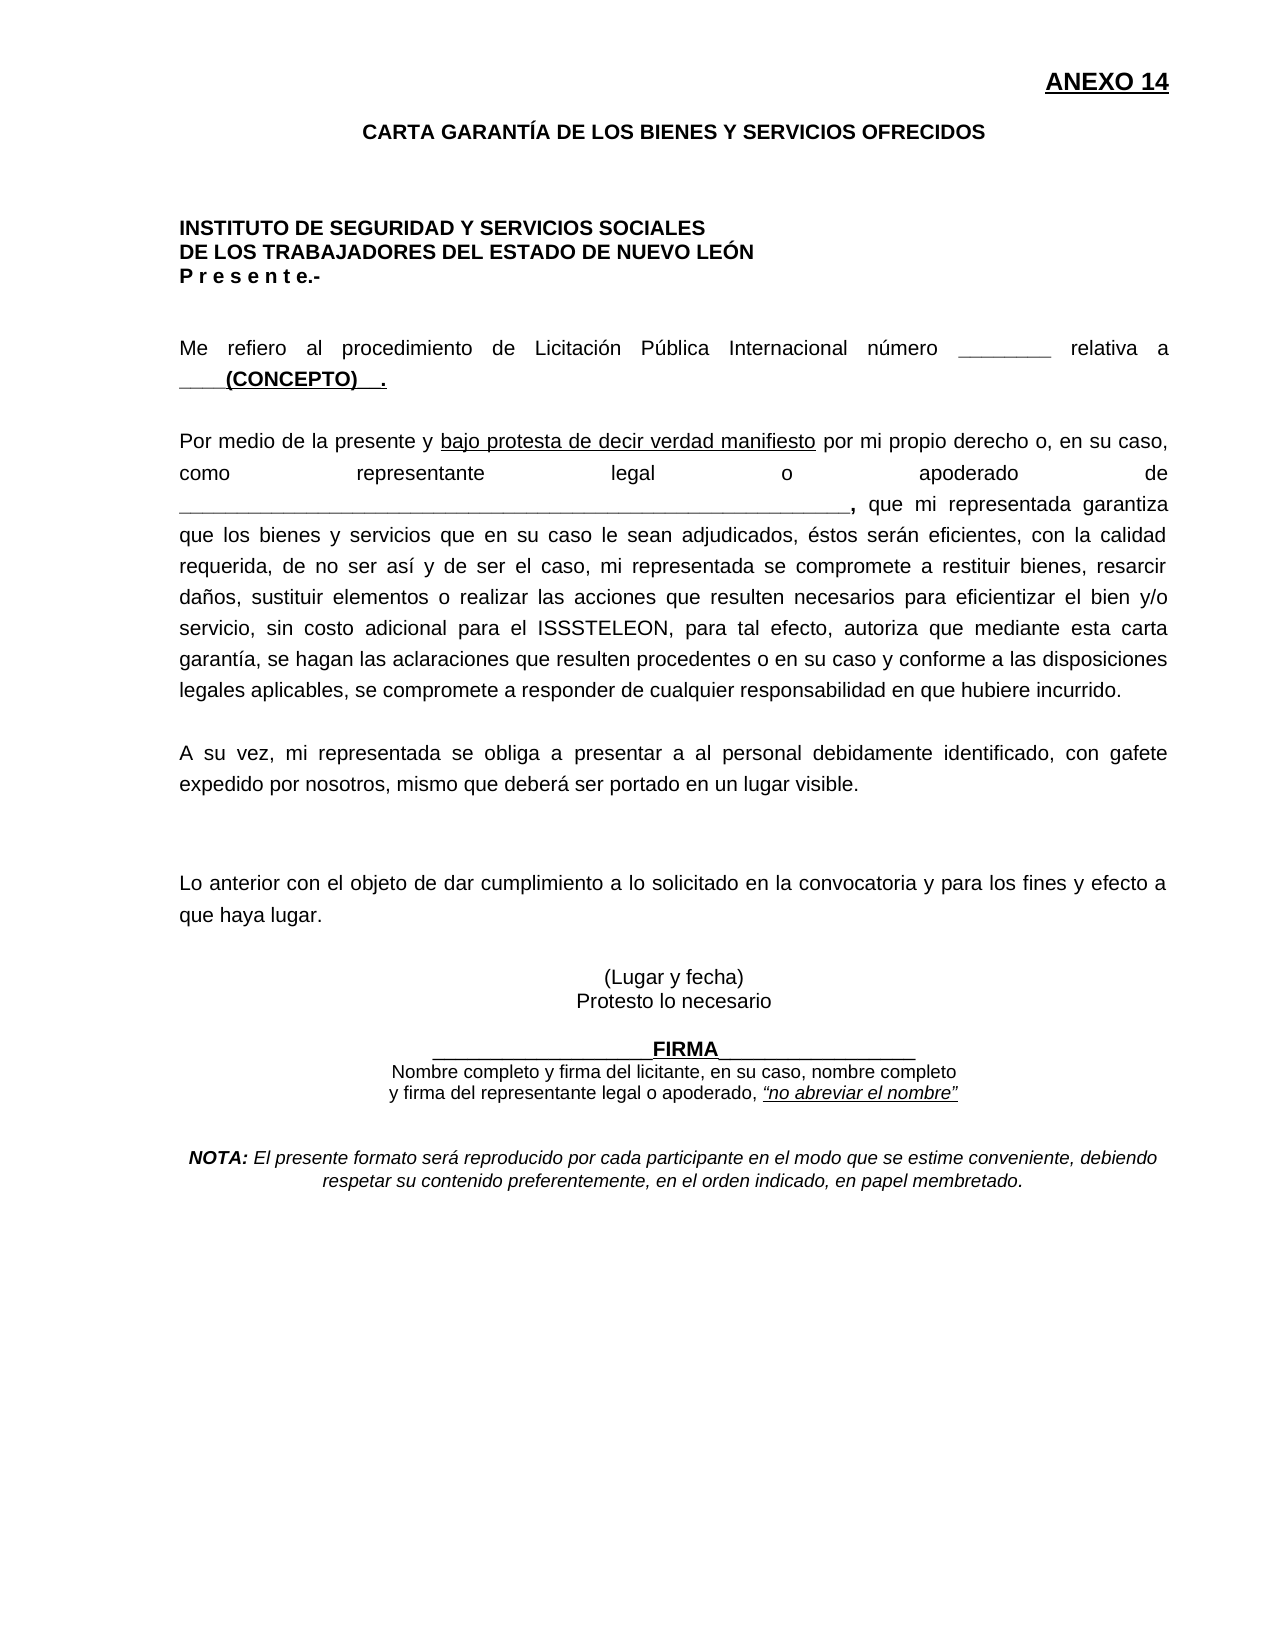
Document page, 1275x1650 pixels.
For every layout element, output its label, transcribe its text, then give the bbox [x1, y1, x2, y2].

text Por medio de la presente y bajo protesta de decir verdad manifiesto por mi propio derecho o, en su caso, como representante legal o apoderado de __________________________________________________________, que mi representada garantiza que los bienes y servicios que en su caso le sean adjudicados, éstos serán eficientes, con la calidad requerida, de no ser así y de ser el caso, mi representada se compromete a restituir bienes, resarcir daños, sustituir elementos o realizar las acciones que resulten necesarios para eficientizar el bien y/o servicio, sin costo adicional para el ISSSTELEON, para tal efecto, autoriza que mediante esta carta garantía, se hagan las aclaraciones que resulten procedentes o en su caso y conforme a las disposiciones legales aplicables, se compromete a responder de cualquier responsabilidad en que hubiere incurrido. [179, 429, 1169, 702]
text ___________________FIRMA_________________ [179, 1037, 1169, 1061]
text Me refiero al procedimiento de Licitación Pública Internacional número ________ relativa a ____(CONCEPTO)__. [179, 336, 1169, 391]
text A su vez, mi representada se obliga a presentar a al personal debidamente identificado, con gafete expedido por nosotros, mismo que deberá ser portado en un lugar visible. [179, 741, 1169, 796]
text CARTA GARANTÍA DE LOS BIENES Y SERVICIOS OFRECIDOS [179, 120, 1169, 144]
text DE LOS TRABAJADORES DEL ESTADO DE NUEVO LEÓN [179, 240, 1169, 264]
text (Lugar y fecha) [179, 965, 1169, 989]
text Nombre completo y firma del licitante, en su caso, nombre completo [179, 1061, 1169, 1082]
text Protesto lo necesario [179, 989, 1169, 1013]
text INSTITUTO DE SEGURIDAD Y SERVICIOS SOCIALES [179, 216, 1169, 240]
text NOTA: El presente formato será reproducido por cada participante en el modo que se estime conveniente, debiendo respetar su contenido preferentemente, en el orden indicado, en papel membretado. [179, 1147, 1169, 1192]
text P r e s e n t e.- [179, 264, 1169, 288]
text y firma del representante legal o apoderado, “no abreviar el nombre” [179, 1082, 1169, 1104]
text Lo anterior con el objeto de dar cumplimiento a lo solicitado en la convocatoria y para los fines y efecto a que haya lugar. [179, 871, 1169, 926]
text ANEXO 14 [179, 67, 1169, 96]
